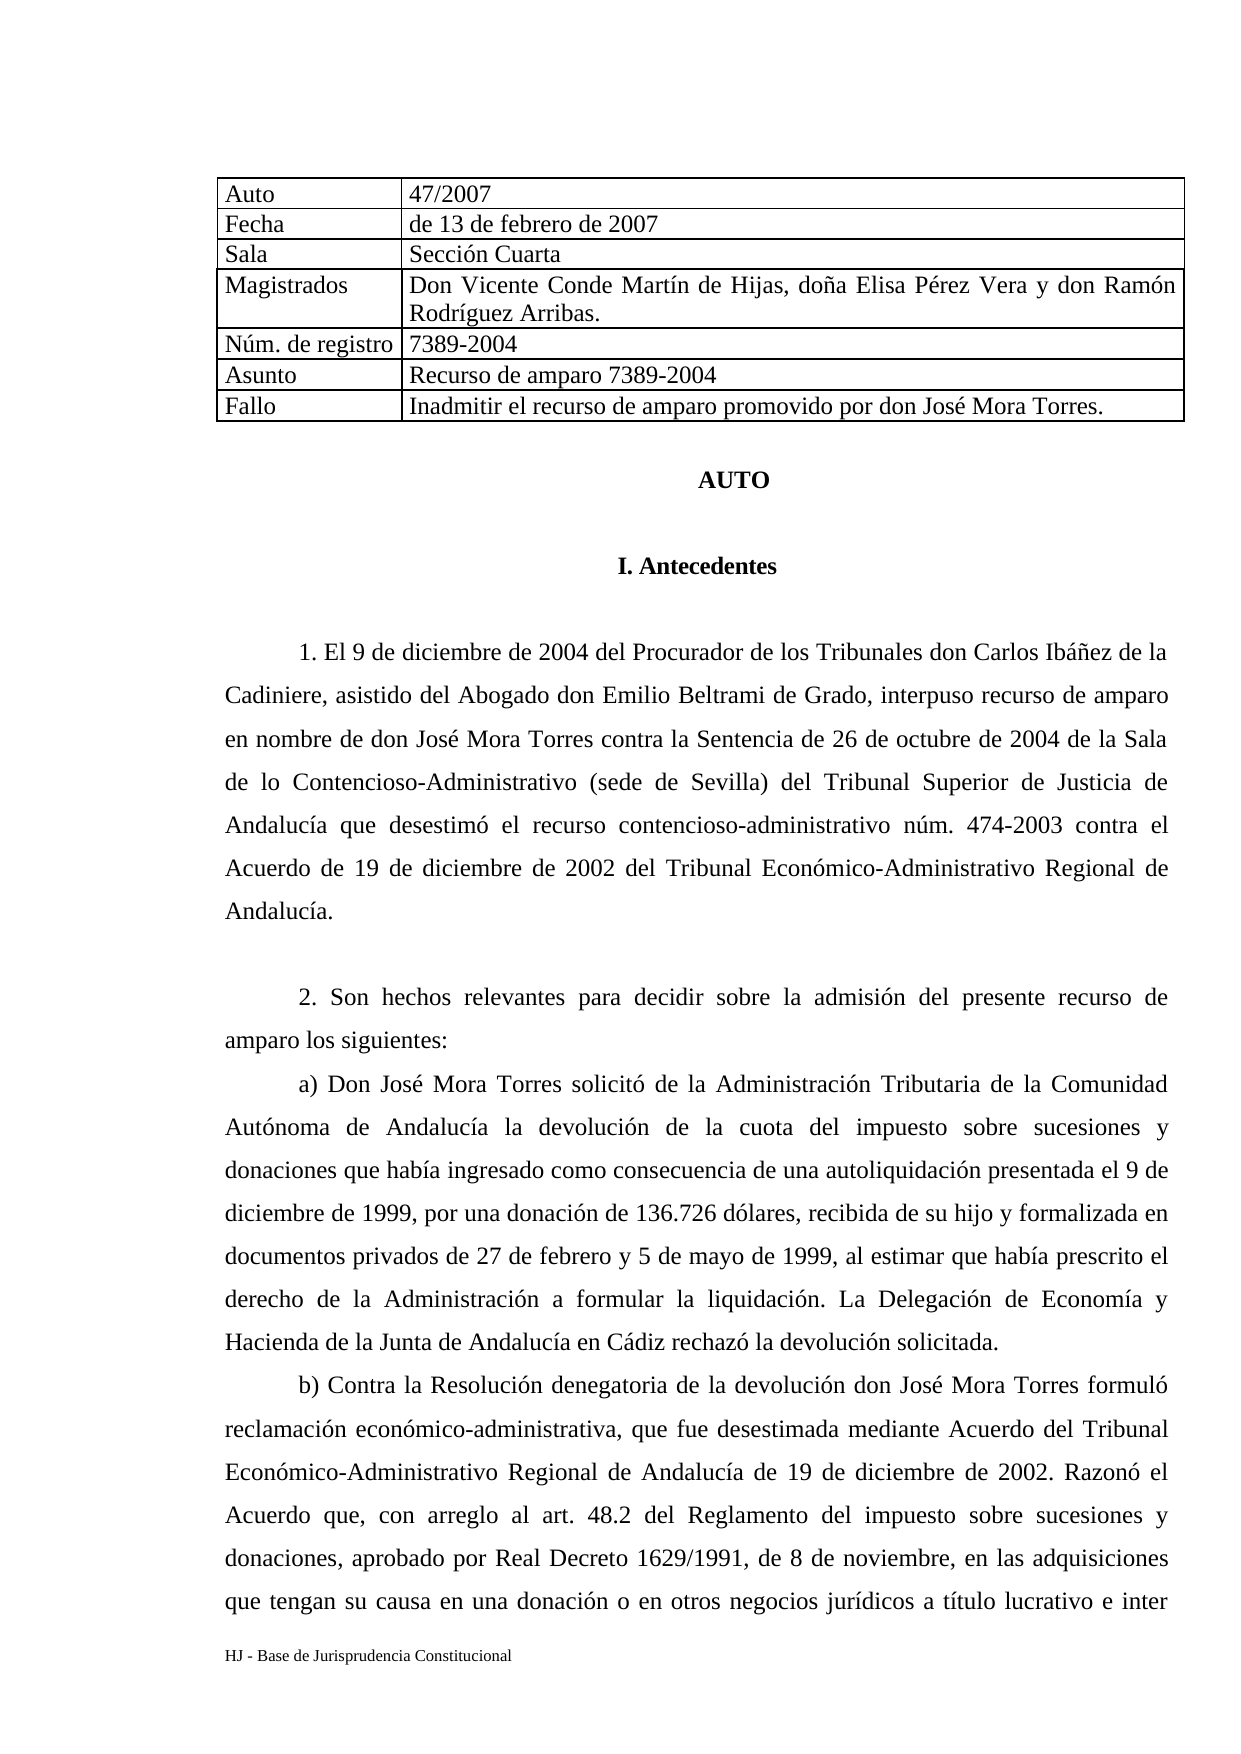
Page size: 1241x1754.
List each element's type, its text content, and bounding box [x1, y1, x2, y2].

table_cell 7389-2004 [403, 329, 1183, 358]
text I. Antecedentes [224, 551, 1169, 580]
table_header Auto [218, 179, 401, 207]
table_cell Sala [218, 240, 401, 268]
table_cell Don Vicente Conde Martín de Hijas, doña Elisa Pérez Vera y don Ramón Rodríguez Arribas. [403, 270, 1183, 327]
table_cell Inadmitir el recurso de amparo promovido por don José Mora Torres. [403, 391, 1183, 420]
text a) Don José Mora Torres solicitó de la Administración Tributaria de la Comunidad Autónoma de Andalucía la devolución de la cuota del impuesto sobre sucesiones y donaciones que había ingresado como consecuencia de una autoliquidación presentada el 9 de diciembre de 1999, por una donación de 136.726 dólares, recibida de su hijo y formalizada en documentos privados de 27 de febrero y 5 de mayo de 1999, al estimar que había prescrito el derecho de la Administración a formular la liquidación. La Delegación de Economía y Hacienda de la Junta de Andalucía en Cádiz rechazó la devolución solicitada. [224, 1069, 1169, 1356]
text AUTO [224, 465, 1169, 494]
table_cell Recurso de amparo 7389-2004 [403, 360, 1183, 389]
table_cell Fecha [218, 209, 401, 238]
table_cell Núm. de registro [218, 329, 401, 358]
table_cell Asunto [218, 360, 401, 389]
table_cell Sección Cuarta [402, 240, 1184, 268]
table_cell Fallo [218, 391, 401, 420]
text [224, 1371, 1169, 1615]
table_cell de 13 de febrero de 2007 [402, 209, 1184, 238]
text 1. El 9 de diciembre de 2004 del Procurador de los Tribunales don Carlos Ibáñez de la Cadiniere, asistido del Abogado don Emilio Beltrami de Grado, interpuso recurso de amparo en nombre de don José Mora Torres contra la Sentencia de 26 de octubre de 2004 de la Sala de lo Contencioso-Administrativo (sede de Sevilla) del Tribunal Superior de Justicia de Andalucía que desestimó el recurso contencioso-administrativo núm. 474-2003 contra el Acuerdo de 19 de diciembre de 2002 del Tribunal Económico-Administrativo Regional de Andalucía. [224, 637, 1169, 925]
table_cell Magistrados [218, 270, 401, 327]
table_header 47/2007 [402, 179, 1184, 207]
text 2. Son hechos relevantes para decidir sobre la admisión del presente recurso de amparo los siguientes: [224, 982, 1169, 1054]
